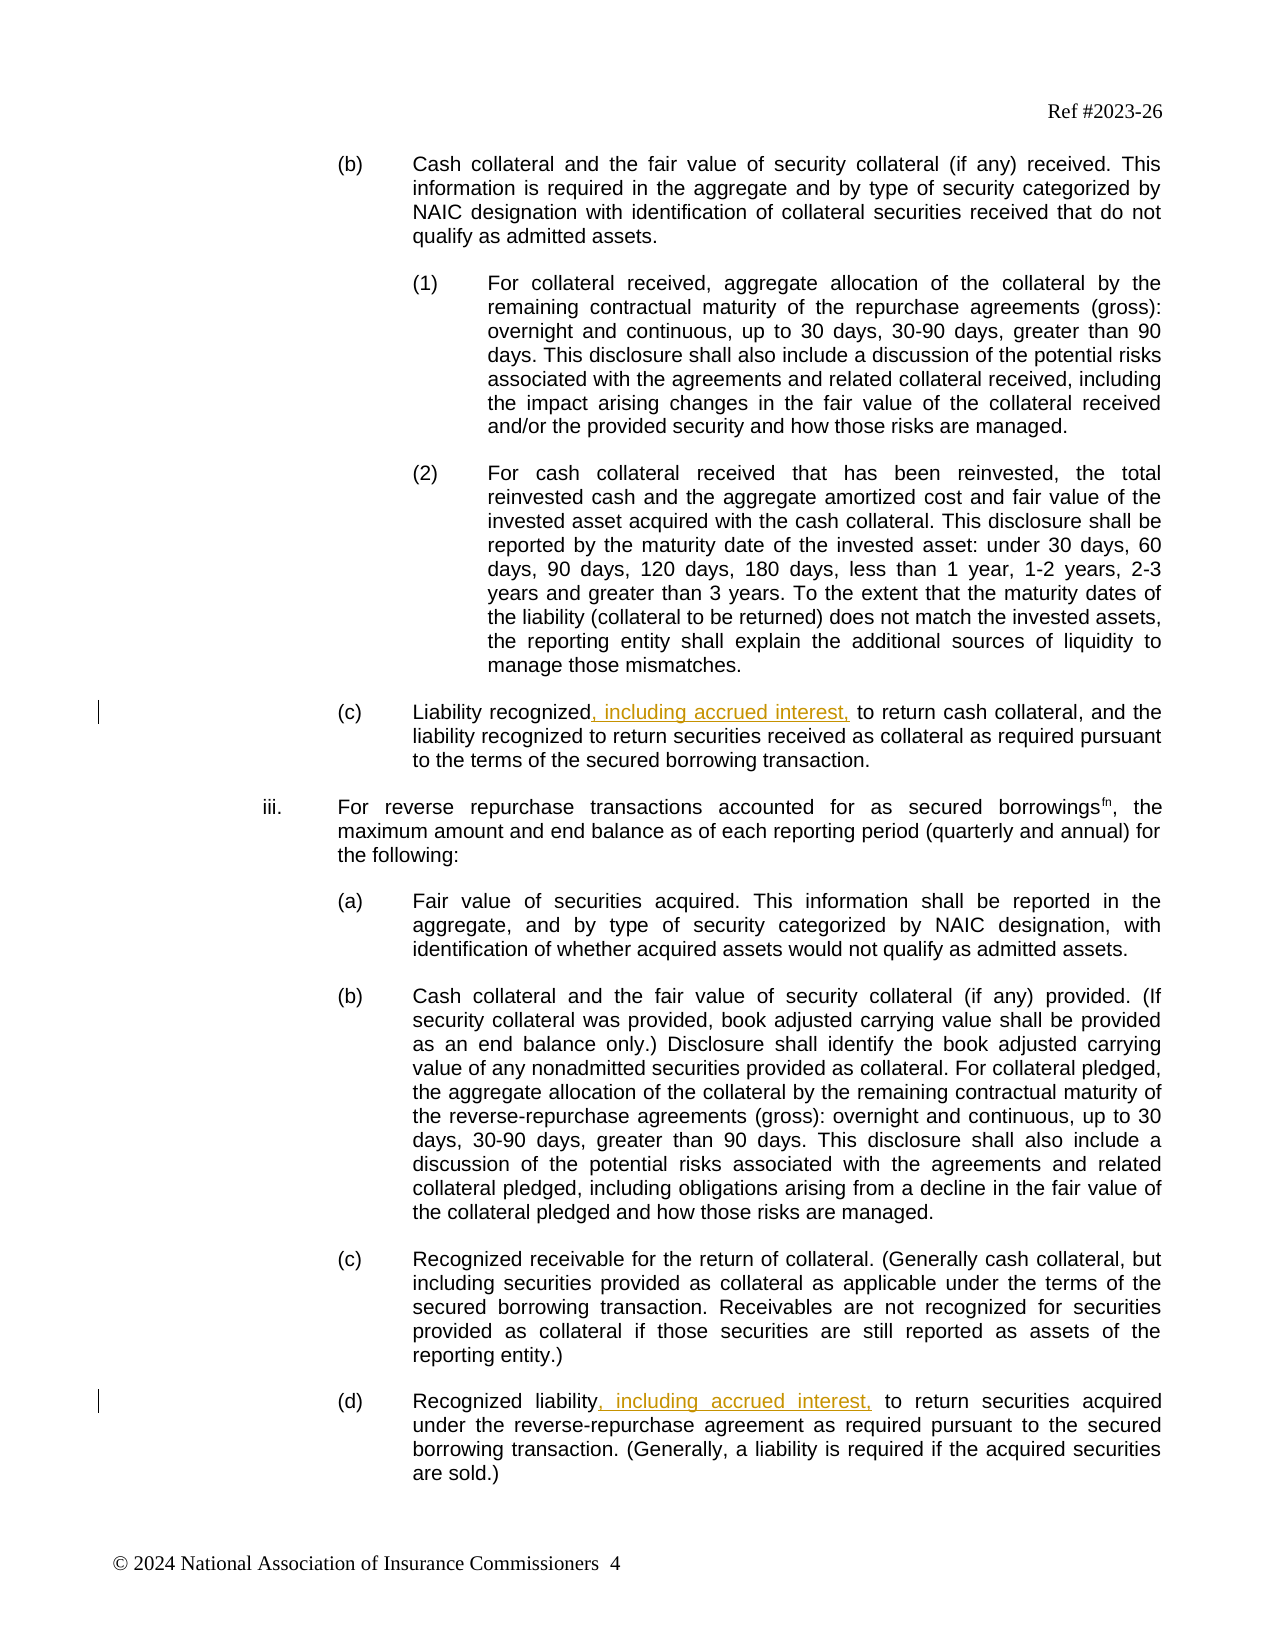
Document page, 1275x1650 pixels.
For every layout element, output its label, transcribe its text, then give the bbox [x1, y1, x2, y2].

list Cash collateral and the fair value of security collateral (if any) received. This information is required in the aggregate and by type of security categorized by NAIC designation with identification of collateral securities received that do not qualify as admitted assets. [337, 152, 1162, 248]
list Recognized liability to return securities acquired under the reverse-repurchase agreement as required pursuant to the secured borrowing transaction. (Generally, a liability is required if the acquired securities are sold.) [337, 1389, 1162, 1485]
list For cash collateral received that has been reinvested, the total reinvested cash and the aggregate amortized cost and fair value of the invested asset acquired with the cash collateral. This disclosure shall be reported by the maturity date of the invested asset: under 30 days, 60 days, 90 days, 120 days, 180 days, less than 1 year, 1-2 years, 2-3 years and greater than 3 years. To the extent that the maturity dates of the liability (collateral to be returned) does not match the invested assets, the reporting entity shall explain the additional sources of liquidity to manage those mismatches. [412, 461, 1162, 677]
list Liability recognized to return cash collateral, and the liability recognized to return securities received as collateral as required pursuant to the terms of the secured borrowing transaction. [337, 700, 1162, 772]
list Fair value of securities acquired. This information shall be reported in the aggregate, and by type of security categorized by NAIC designation, with identification of whether acquired assets would not qualify as admitted assets. [337, 889, 1162, 961]
list Cash collateral and the fair value of security collateral (if any) provided. (If security collateral was provided, book adjusted carrying value shall be provided as an end balance only.) Disclosure shall identify the book adjusted carrying value of any nonadmitted securities provided as collateral. For collateral pledged, the aggregate allocation of the collateral by the remaining contractual maturity of the reverse-repurchase agreements (gross): overnight and continuous, up to 30 days, 30-90 days, greater than 90 days. This disclosure shall also include a discussion of the potential risks associated with the agreements and related collateral pledged, including obligations arising from a decline in the fair value of the collateral pledged and how those risks are managed. [337, 984, 1162, 1224]
list For reverse repurchase transactions accounted for as secured borrowingsfn, the maximum amount and end balance as of each reporting period (quarterly and annual) for the following: [262, 794, 1162, 866]
list Recognized receivable for the return of collateral. (Generally cash collateral, but including securities provided as collateral as applicable under the terms of the secured borrowing transaction. Receivables are not recognized for securities provided as collateral if those securities are still reported as assets of the reporting entity.) [337, 1247, 1162, 1366]
list For collateral received, aggregate allocation of the collateral by the remaining contractual maturity of the repurchase agreements (gross): overnight and continuous, up to 30 days, 30-90 days, greater than 90 days. This disclosure shall also include a discussion of the potential risks associated with the agreements and related collateral received, including the impact arising changes in the fair value of the collateral received and/or the provided security and how those risks are managed. [412, 271, 1162, 438]
